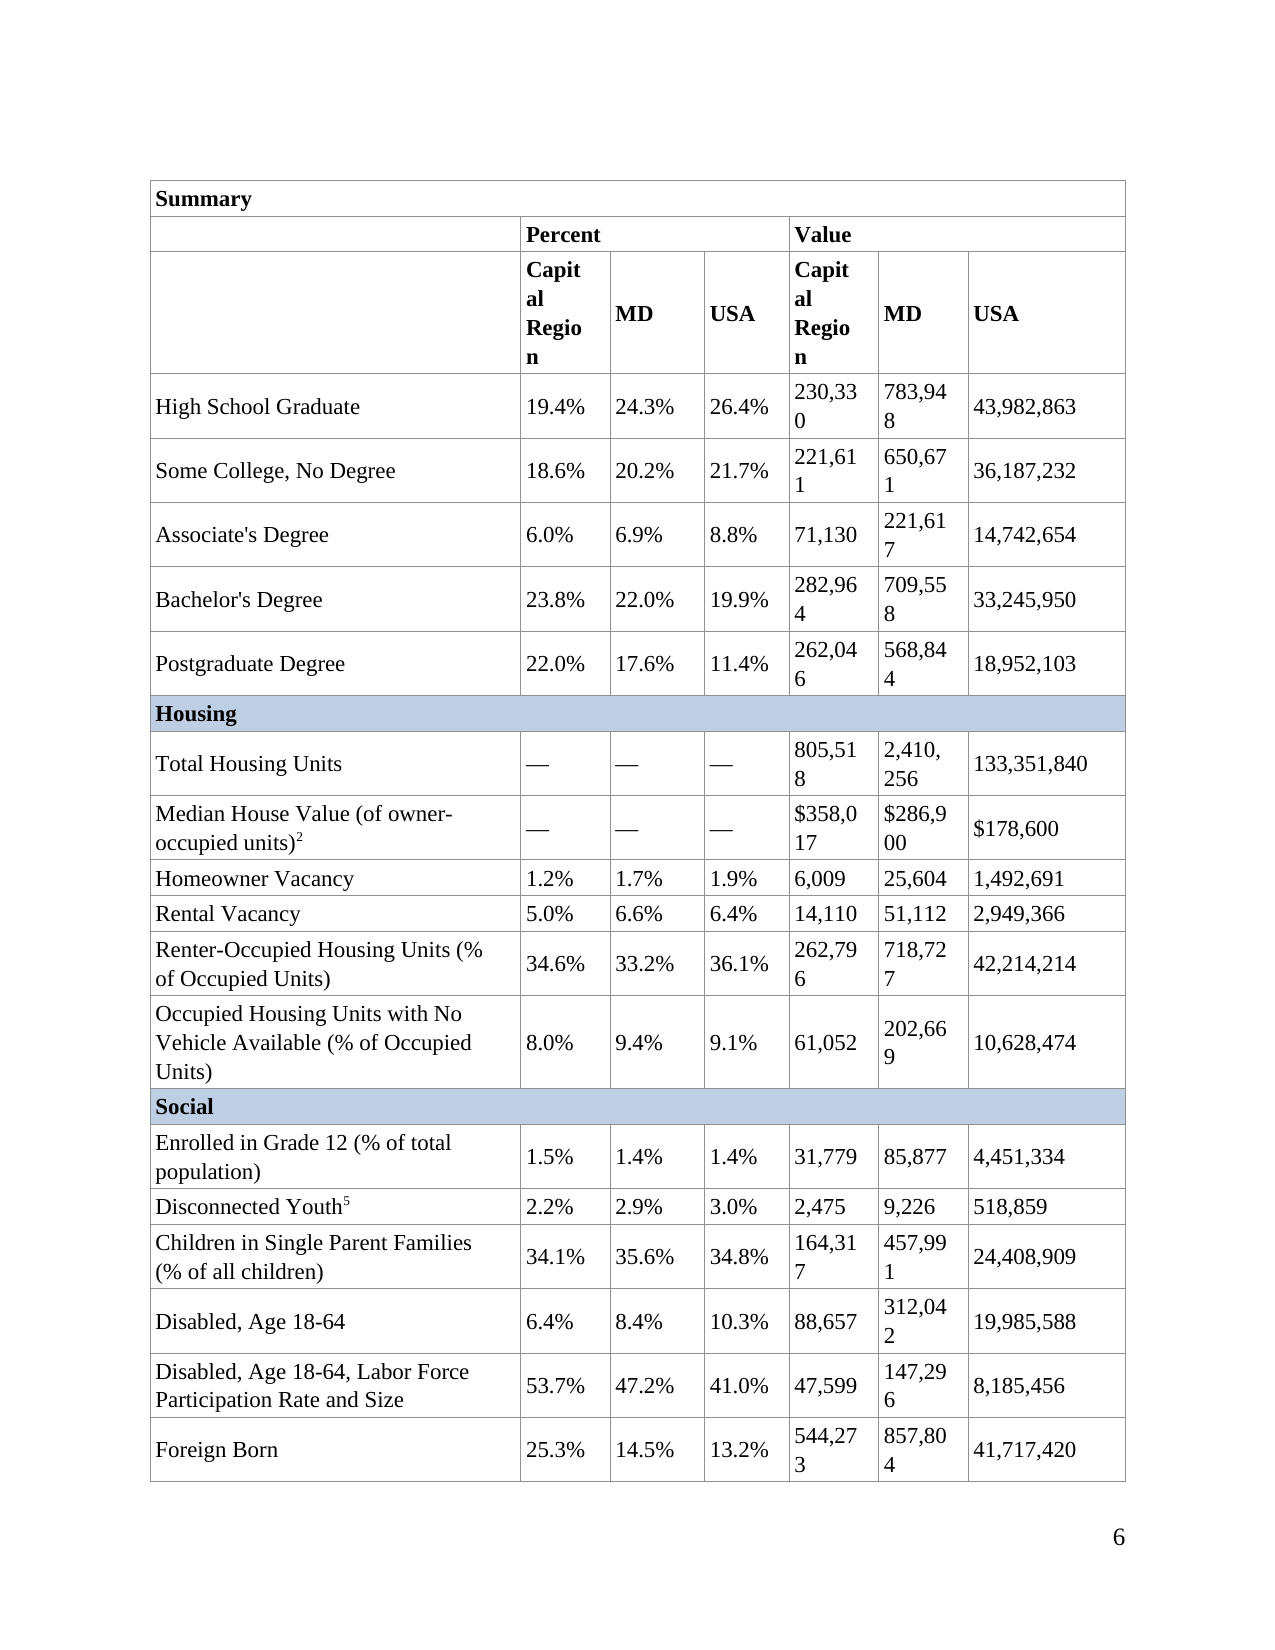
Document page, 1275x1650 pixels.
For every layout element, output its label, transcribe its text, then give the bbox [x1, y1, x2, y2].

table_cell 31,779 [790, 1125, 878, 1188]
table_cell 5.0% [521, 896, 610, 931]
table_cell 2,949,366 [969, 896, 1125, 931]
table_cell 25,604 [879, 860, 968, 895]
table_cell — [521, 732, 610, 795]
table_cell 26.4% [705, 374, 789, 437]
table_cell 262,046 [790, 632, 878, 695]
table_cell 164,317 [790, 1225, 878, 1288]
table_cell 18,952,103 [969, 632, 1125, 695]
table_cell 1.2% [521, 860, 610, 895]
table_cell MD [611, 252, 704, 373]
table_cell 2,475 [790, 1189, 878, 1224]
table_cell Disabled, Age 18-64, Labor Force Participation Rate and Size [151, 1354, 520, 1417]
table_cell 36.1% [705, 932, 789, 995]
table_cell 282,964 [790, 567, 878, 631]
table_cell 6.6% [611, 896, 704, 931]
table_cell [151, 217, 520, 251]
table_cell 230,330 [790, 374, 878, 437]
table_cell 22.0% [521, 632, 610, 695]
table_cell 24.3% [611, 374, 704, 437]
table_cell 568,844 [879, 632, 968, 695]
table_cell 9.1% [705, 996, 789, 1088]
table_cell Postgraduate Degree [151, 632, 520, 695]
table_cell Enrolled in Grade 12 (% of total population) [151, 1125, 520, 1188]
table_cell 783,948 [879, 374, 968, 437]
table_cell Homeowner Vacancy [151, 860, 520, 895]
table_cell 1.5% [521, 1125, 610, 1188]
table_header Summary [151, 181, 1125, 216]
table_cell 24,408,909 [969, 1225, 1125, 1288]
table_cell $358,017 [790, 796, 878, 859]
table_cell Renter-Occupied Housing Units (% of Occupied Units) [151, 932, 520, 995]
table_cell 23.8% [521, 567, 610, 631]
table_cell 133,351,840 [969, 732, 1125, 795]
table_cell 518,859 [969, 1189, 1125, 1224]
table_cell 1.7% [611, 860, 704, 895]
table_cell Bachelor's Degree [151, 567, 520, 631]
table_cell 1.4% [705, 1125, 789, 1188]
table_cell 805,518 [790, 732, 878, 795]
table_cell 18.6% [521, 439, 610, 502]
table_cell 34.6% [521, 932, 610, 995]
table_cell 21.7% [705, 439, 789, 502]
table_cell 85,877 [879, 1125, 968, 1188]
table_cell 10,628,474 [969, 996, 1125, 1088]
table_cell MD [879, 252, 968, 373]
table_cell 61,052 [790, 996, 878, 1088]
table_cell — [705, 796, 789, 859]
table_cell 43,982,863 [969, 374, 1125, 437]
table_cell 14,110 [790, 896, 878, 931]
table_cell 312,042 [879, 1289, 968, 1352]
table_cell 10.3% [705, 1289, 789, 1352]
table_cell 19.4% [521, 374, 610, 437]
table_cell 20.2% [611, 439, 704, 502]
table_cell 2,410,256 [879, 732, 968, 795]
table_cell 457,991 [879, 1225, 968, 1288]
table_cell 6.4% [521, 1289, 610, 1352]
table_cell 8.8% [705, 503, 789, 566]
table_cell 14.5% [611, 1418, 704, 1481]
table_cell 34.8% [705, 1225, 789, 1288]
table_cell 1.9% [705, 860, 789, 895]
table_cell 33.2% [611, 932, 704, 995]
table_cell — [611, 732, 704, 795]
table_cell Disconnected Youth5 [151, 1189, 520, 1224]
table_cell 19.9% [705, 567, 789, 631]
table_cell 544,273 [790, 1418, 878, 1481]
table_cell 9.4% [611, 996, 704, 1088]
table_cell 17.6% [611, 632, 704, 695]
table_cell 36,187,232 [969, 439, 1125, 502]
table_cell 42,214,214 [969, 932, 1125, 995]
table_cell 14,742,654 [969, 503, 1125, 566]
table_cell Occupied Housing Units with No Vehicle Available (% of Occupied Units) [151, 996, 520, 1088]
table_cell Total Housing Units [151, 732, 520, 795]
table_cell — [705, 732, 789, 795]
table_cell 6.9% [611, 503, 704, 566]
table_cell 8.4% [611, 1289, 704, 1352]
table_cell 1,492,691 [969, 860, 1125, 895]
table_cell Children in Single Parent Families (% of all children) [151, 1225, 520, 1288]
table_cell 3.0% [705, 1189, 789, 1224]
table_cell 8,185,456 [969, 1354, 1125, 1417]
table_cell 19,985,588 [969, 1289, 1125, 1352]
table_cell 53.7% [521, 1354, 610, 1417]
table_cell Percent [521, 217, 789, 251]
table_cell Foreign Born [151, 1418, 520, 1481]
table_cell Social [151, 1089, 1125, 1124]
table_cell Median House Value (of owner-occupied units)2 [151, 796, 520, 859]
table_cell 41,717,420 [969, 1418, 1125, 1481]
table_cell 41.0% [705, 1354, 789, 1417]
table_cell 51,112 [879, 896, 968, 931]
table_cell 4,451,334 [969, 1125, 1125, 1188]
table_cell 221,617 [879, 503, 968, 566]
table_cell Rental Vacancy [151, 896, 520, 931]
table_cell 147,296 [879, 1354, 968, 1417]
table_cell 11.4% [705, 632, 789, 695]
table_cell 8.0% [521, 996, 610, 1088]
table_cell 650,671 [879, 439, 968, 502]
table_cell 202,669 [879, 996, 968, 1088]
table_cell 47.2% [611, 1354, 704, 1417]
table_cell Capital Region [521, 252, 610, 373]
table_cell 9,226 [879, 1189, 968, 1224]
table_cell 25.3% [521, 1418, 610, 1481]
table_cell Value [790, 217, 1125, 251]
table_cell [151, 252, 520, 373]
table_cell 22.0% [611, 567, 704, 631]
table_cell Some College, No Degree [151, 439, 520, 502]
table_cell 33,245,950 [969, 567, 1125, 631]
table_cell 2.2% [521, 1189, 610, 1224]
table_cell Housing [151, 696, 1125, 731]
table_cell $178,600 [969, 796, 1125, 859]
table_cell 34.1% [521, 1225, 610, 1288]
table_cell 6.0% [521, 503, 610, 566]
table_cell — [611, 796, 704, 859]
table_cell 88,657 [790, 1289, 878, 1352]
table_cell 1.4% [611, 1125, 704, 1188]
table_cell 6.4% [705, 896, 789, 931]
table_cell 718,727 [879, 932, 968, 995]
table_cell USA [705, 252, 789, 373]
table_cell 709,558 [879, 567, 968, 631]
table_cell 13.2% [705, 1418, 789, 1481]
table_cell 2.9% [611, 1189, 704, 1224]
table_cell — [521, 796, 610, 859]
table_cell $286,900 [879, 796, 968, 859]
table_cell 262,796 [790, 932, 878, 995]
table_cell USA [969, 252, 1125, 373]
table_cell 857,804 [879, 1418, 968, 1481]
table_cell Capital Region [790, 252, 878, 373]
table_cell 35.6% [611, 1225, 704, 1288]
table_cell Associate's Degree [151, 503, 520, 566]
table_cell 221,611 [790, 439, 878, 502]
table_cell Disabled, Age 18-64 [151, 1289, 520, 1352]
table_cell High School Graduate [151, 374, 520, 437]
table_cell 47,599 [790, 1354, 878, 1417]
table_cell 6,009 [790, 860, 878, 895]
table_cell 71,130 [790, 503, 878, 566]
